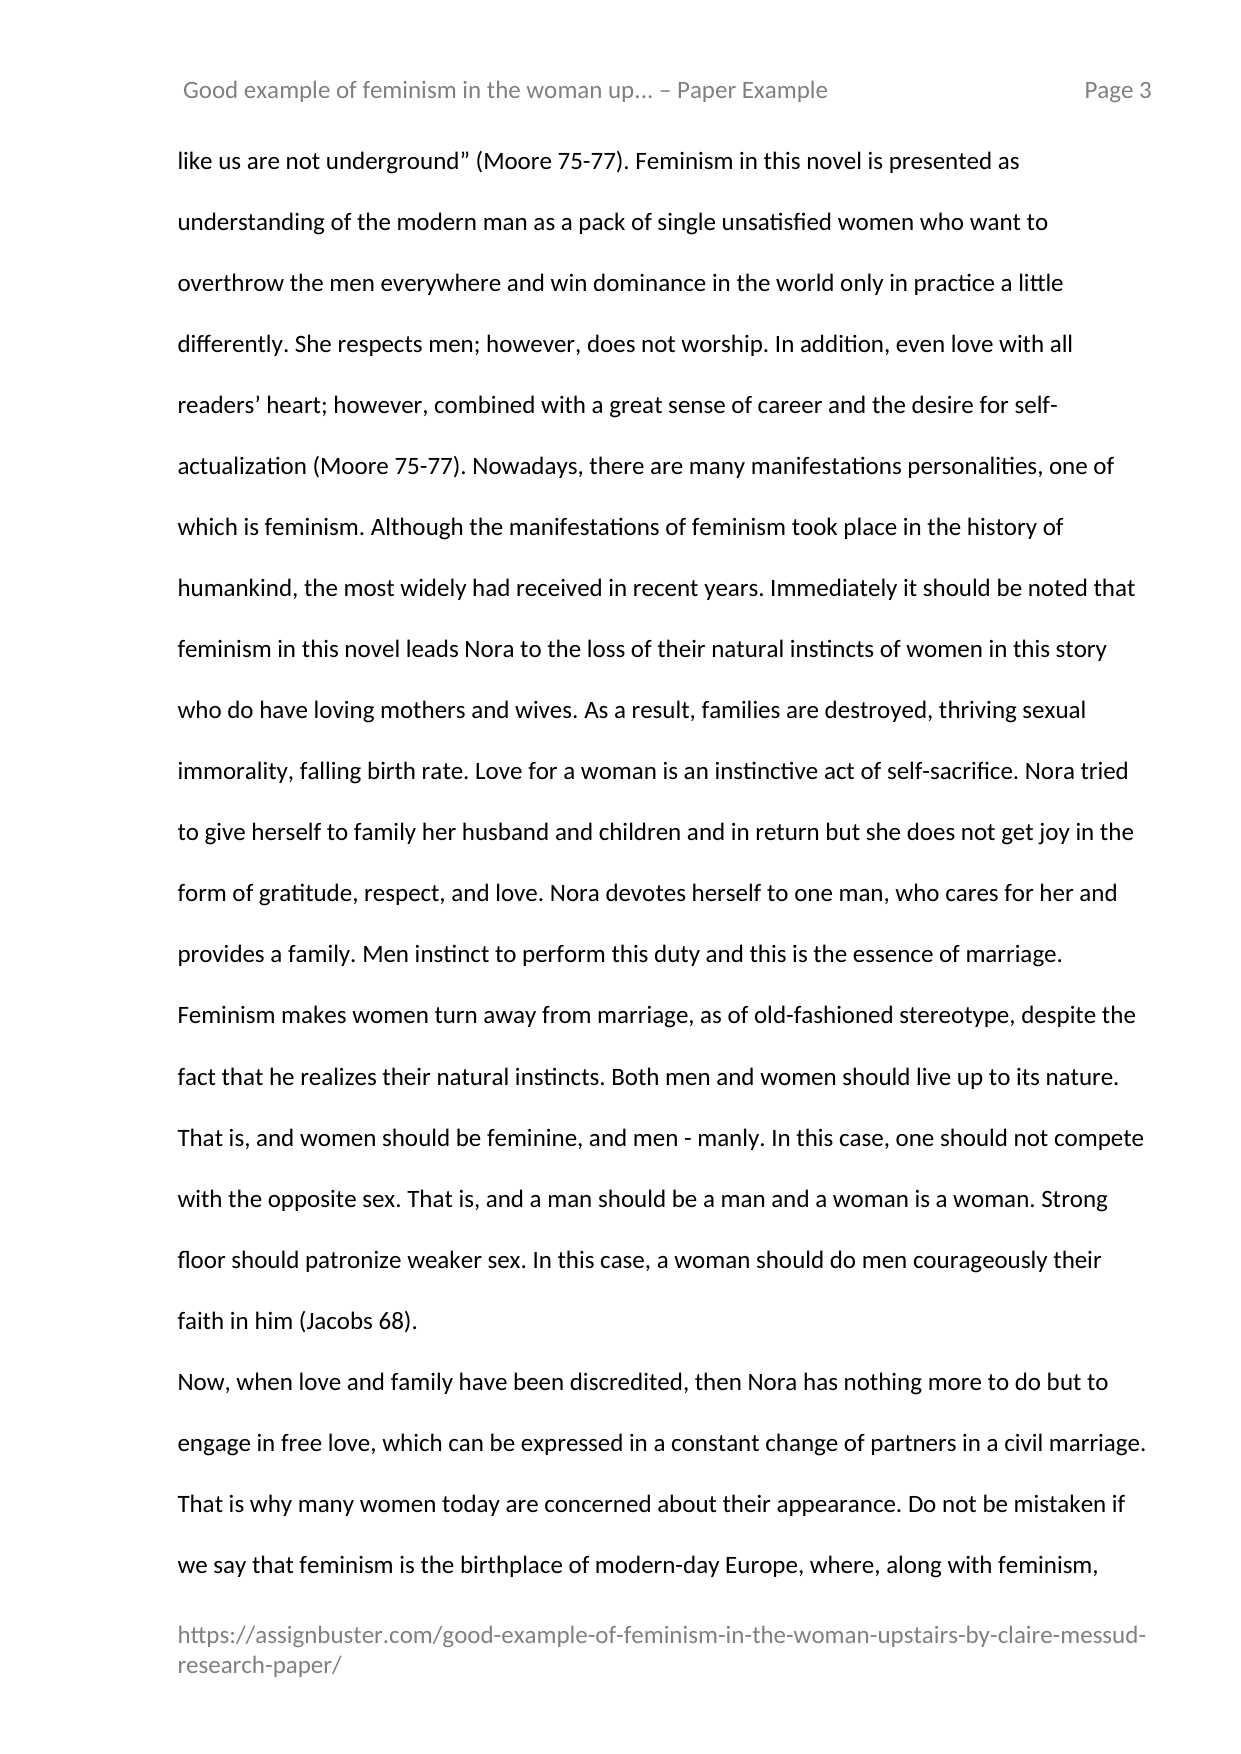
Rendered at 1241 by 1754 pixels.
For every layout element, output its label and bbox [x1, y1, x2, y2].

text [177, 145, 1152, 1579]
